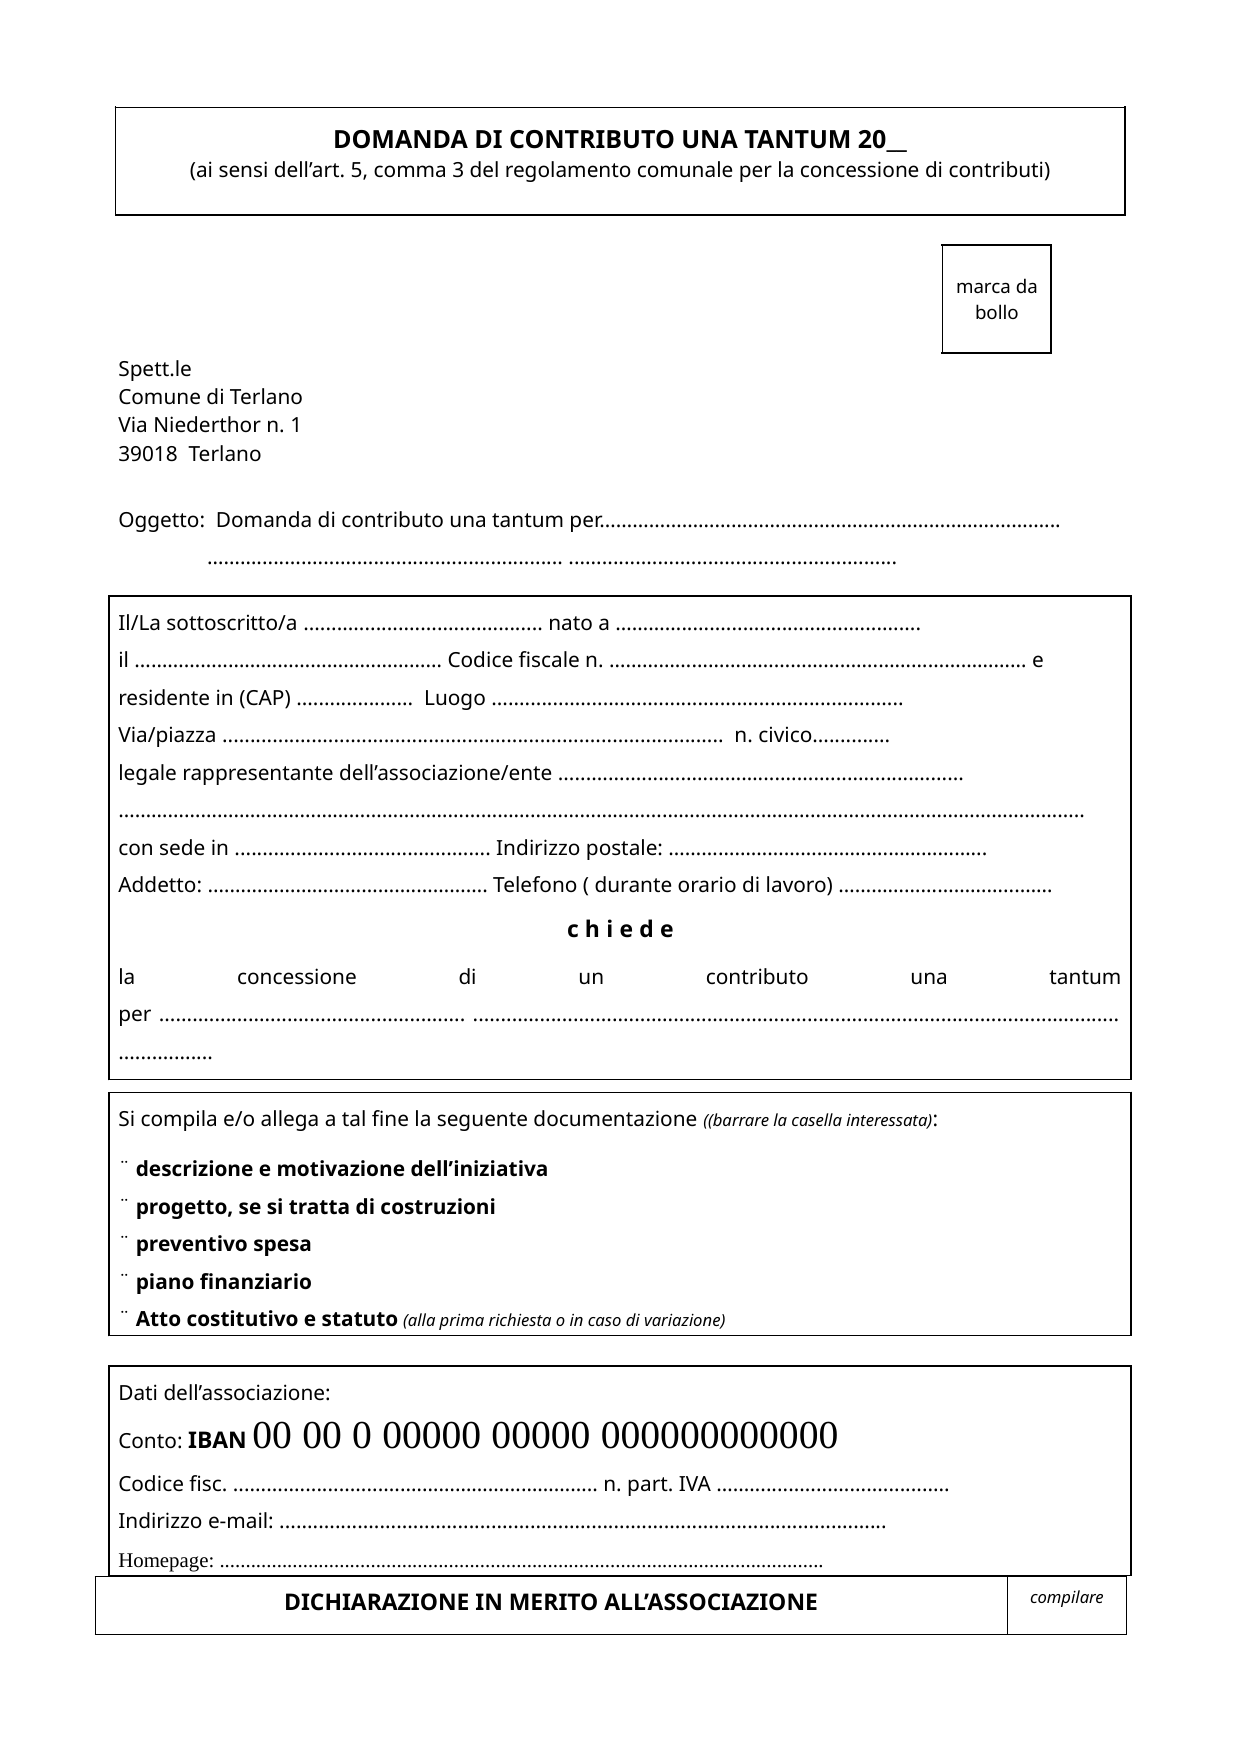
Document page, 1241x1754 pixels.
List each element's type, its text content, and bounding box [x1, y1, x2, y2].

text marca da bollo [943, 270, 1050, 324]
text Via Niederthor n. 1 [118, 411, 1122, 439]
text Codice fisc. ...............................…………………………….. n. part. IVA …..….................................. [118, 1460, 1122, 1497]
text legale rappresentante dell’associazione/ente ...........................………..................................... [118, 749, 1122, 786]
text ¨ descrizione e motivazione dell’iniziativa [118, 1145, 1122, 1183]
text Dati dell’associazione: [110, 1367, 1130, 1406]
text il ……………..………………………………… Codice fiscale n. ………………………………………….……………………… e [118, 636, 1122, 674]
subtitle Oggetto: Domanda di contributo una tantum per………………………………………………………………………... ………....................................................... ........................................................... [118, 496, 1122, 571]
text Si compila e/o allega a tal fine la seguente documentazione ((barrare la casella interessata): [110, 1093, 1130, 1133]
text (ai sensi dell’art. 5, comma 3 del regolamento comunale per la concessione di contributi) [118, 155, 1122, 184]
text Homepage: .................................................................................................................... [110, 1531, 1130, 1575]
text DOMANDA DI CONTRIBUTO UNA TANTUM 20__ [118, 121, 1122, 155]
text la concessione di un contributo una tantum per ....................................................... ..................................................................................................................................... [110, 949, 1130, 1065]
text Comune di Terlano [118, 382, 1122, 411]
text ¨ progetto, se si tratta di costruzioni [118, 1183, 1122, 1220]
table_header compilare [1008, 1577, 1126, 1633]
text Spett.le [118, 354, 1122, 382]
text Via/piazza .......................................................................................... n. civico.............. [118, 711, 1122, 749]
text Il/La sottoscritto/a ........................................... nato a …………........................................... [110, 597, 1130, 636]
text con sede in .............................................. Indirizzo postale: ………………………………….……………... [118, 824, 1122, 861]
text ¨ Atto costitutivo e statuto (alla prima richiesta o in caso di variazione) [110, 1292, 1130, 1335]
text ¨ piano finanziario [118, 1258, 1122, 1292]
text Conto: IBAN       [118, 1406, 1122, 1460]
table_header DICHIARAZIONE IN MERITO ALL’ASSOCIAZIONE [96, 1577, 1007, 1633]
text ………………………………………………………………………………………………………………………………………………………….. [118, 786, 1122, 824]
text Indirizzo e-mail: ............................................................................................................. [118, 1497, 1122, 1531]
text ¨ preventivo spesa [118, 1220, 1122, 1258]
text chiede [110, 903, 1130, 944]
text residente in (CAP) ..................... Luogo .......................................................................... [118, 674, 1122, 711]
text 39018 Terlano [118, 439, 1122, 467]
text Addetto: .……………………………….…………. Telefono ( durante orario di lavoro) …………………………...…… [118, 861, 1122, 899]
